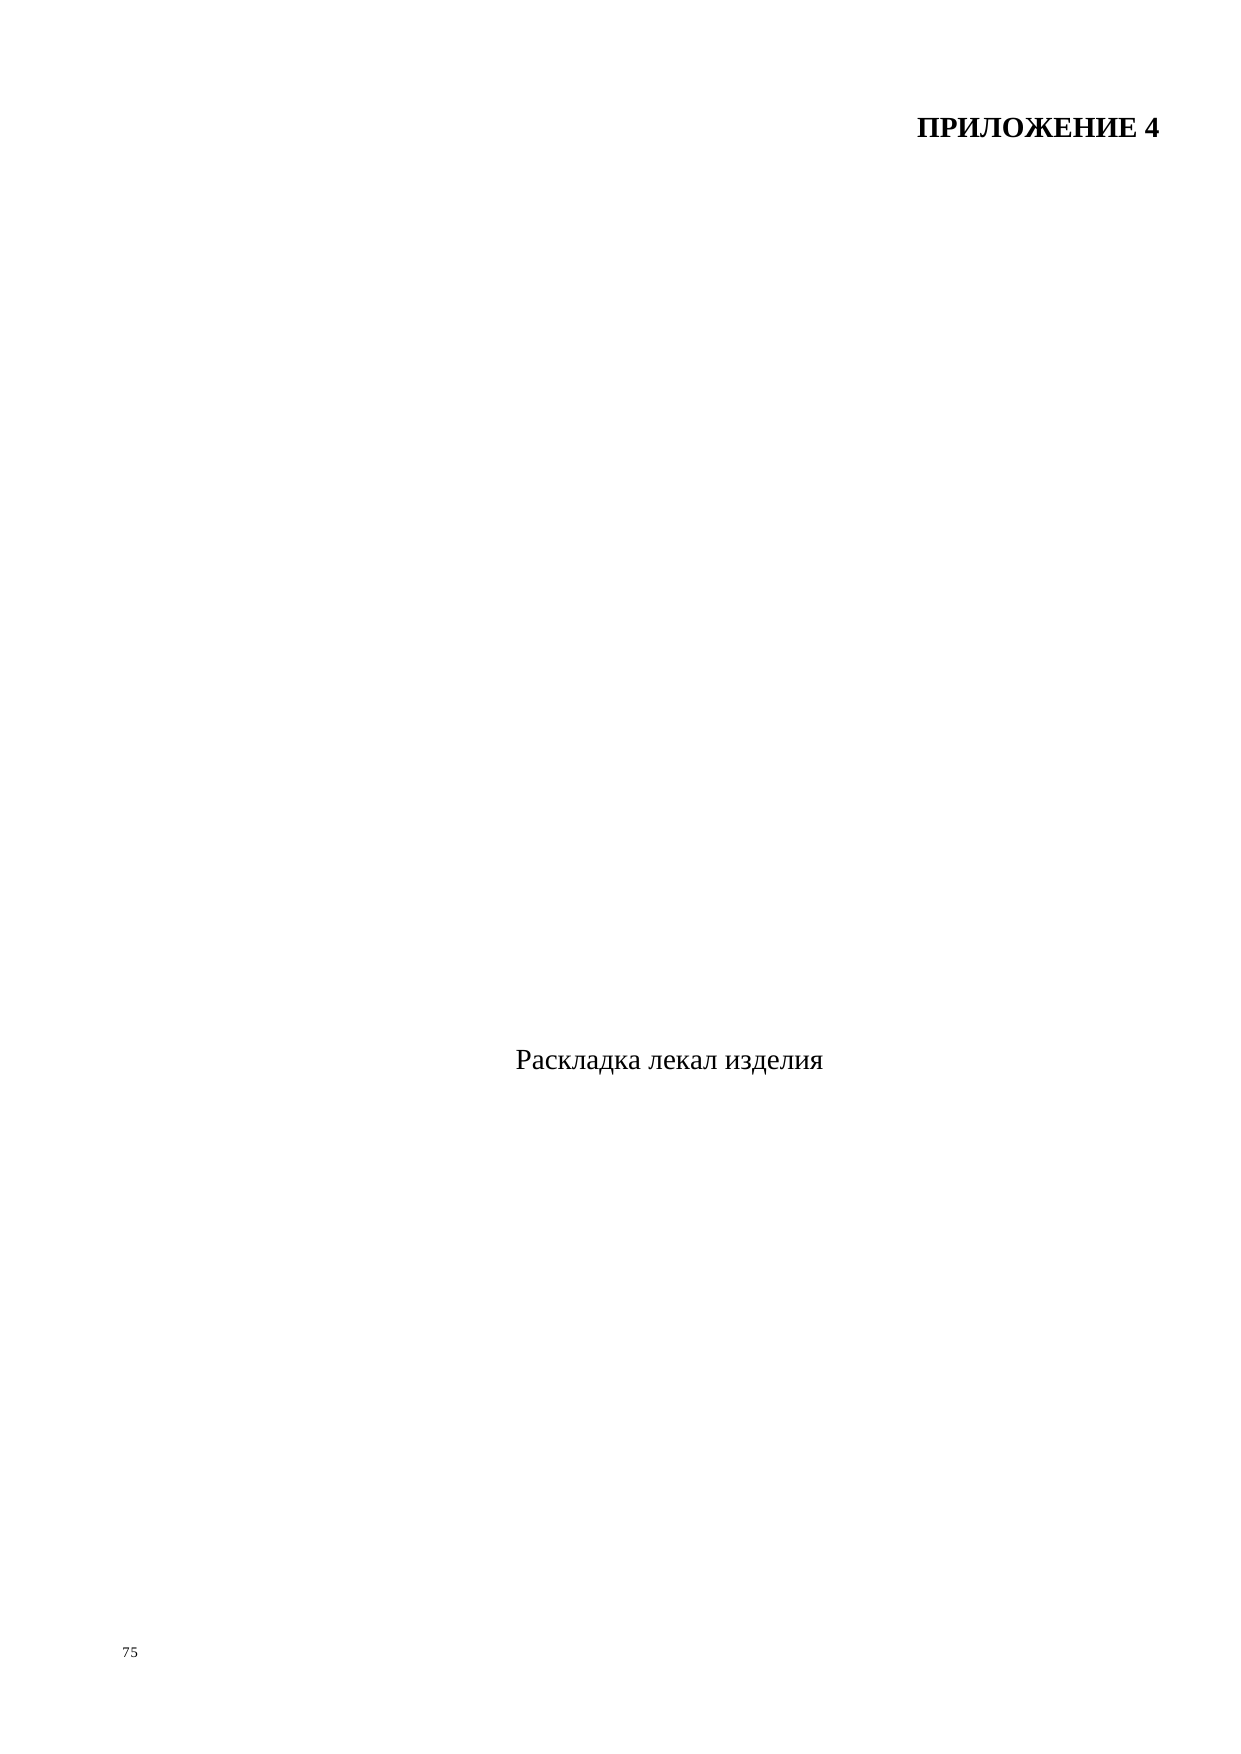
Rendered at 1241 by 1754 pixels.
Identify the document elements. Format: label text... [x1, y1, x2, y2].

text Раскладка лекал изделия Содержание дипломной работы и примерное распределение времени на выполнение по разделам [121, 1042, 1159, 1075]
text ПРИЛОЖЕНИЕ 4 [121, 111, 1159, 144]
